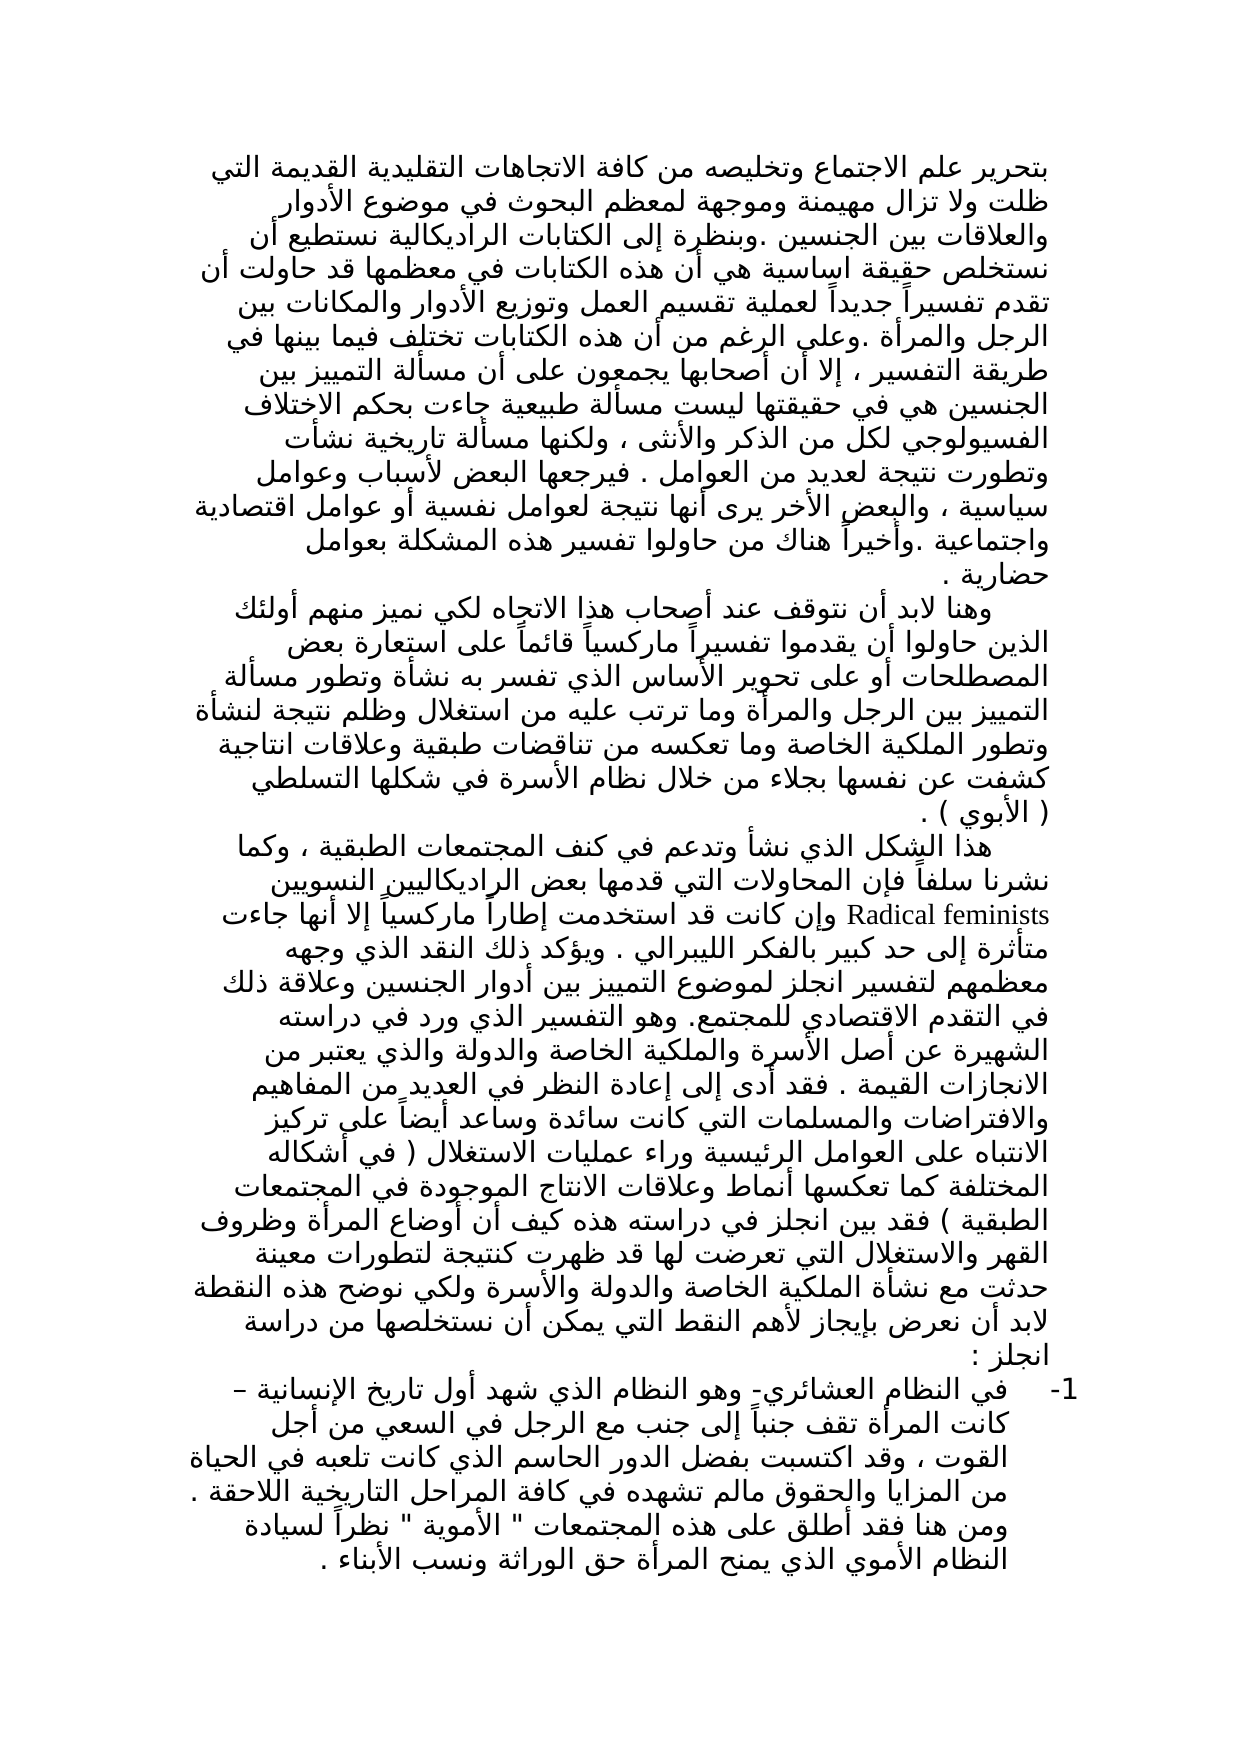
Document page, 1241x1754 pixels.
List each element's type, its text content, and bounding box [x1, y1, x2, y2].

text هذا الشكل الذي نشأ وتدعم في كنف المجتمعات الطبقية ، وكما نشرنا سلفاً فإن المحاولات التي قدمها بعض الراديكاليين النسويين Radical feminists وإن كانت قد استخدمت إطاراً ماركسياً إلا أنها جاءت متأثرة إلى حد كبير بالفكر الليبرالي . ويؤكد ذلك النقد الذي وجهه معظمهم لتفسير انجلز لموضوع التمييز بين أدوار الجنسين وعلاقة ذلك في التقدم الاقتصادي للمجتمع. وهو التفسير الذي ورد في دراسته الشهيرة عن أصل الأسرة والملكية الخاصة والدولة والذي يعتبر من الانجازات القيمة . فقد أدى إلى إعادة النظر في العديد من المفاهيم والافتراضات والمسلمات التي كانت سائدة وساعد أيضاً على تركيز الانتباه على العوامل الرئيسية وراء عمليات الاستغلال ( في أشكاله المختلفة كما تعكسها أنماط وعلاقات الانتاج الموجودة في المجتمعات الطبقية ) فقد بين انجلز في دراسته هذه كيف أن أوضاع المرأة وظروف القهر والاستغلال التي تعرضت لها قد ظهرت كنتيجة لتطورات معينة حدثت مع نشأة الملكية الخاصة والدولة والأسرة ولكي نوضح هذه النقطة لابد أن نعرض بإيجاز لأهم النقط التي يمكن أن نستخلصها من دراسة انجلز : [187, 829, 1050, 1373]
text وهنا لابد أن نتوقف عند أصحاب هذا الاتجاه لكي نميز منهم أولئك الذين حاولوا أن يقدموا تفسيراً ماركسياً قائماً على استعارة بعض المصطلحات أو على تحوير الأساس الذي تفسر به نشأة وتطور مسألة التمييز بين الرجل والمرأة وما ترتب عليه من استغلال وظلم نتيجة لنشأة وتطور الملكية الخاصة وما تعكسه من تناقضات طبقية وعلاقات انتاجية كشفت عن نفسها بجلاء من خلال نظام الأسرة في شكلها التسلطي ( الأبوي ) . [187, 591, 1050, 829]
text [187, 150, 1050, 591]
list في النظام العشائري- وهو النظام الذي شهد أول تاريخ الإنسانية – كانت المرأة تقف جنباً إلى جنب مع الرجل في السعي من أجل القوت ، وقد اكتسبت بفضل الدور الحاسم الذي كانت تلعبه في الحياة من المزايا والحقوق مالم تشهده في كافة المراحل التاريخية اللاحقة . ومن هنا فقد أطلق على هذه المجتمعات " الأموية " نظراً لسيادة النظام الأموي الذي يمنح المرأة حق الوراثة ونسب الأبناء . [187, 1373, 1050, 1576]
